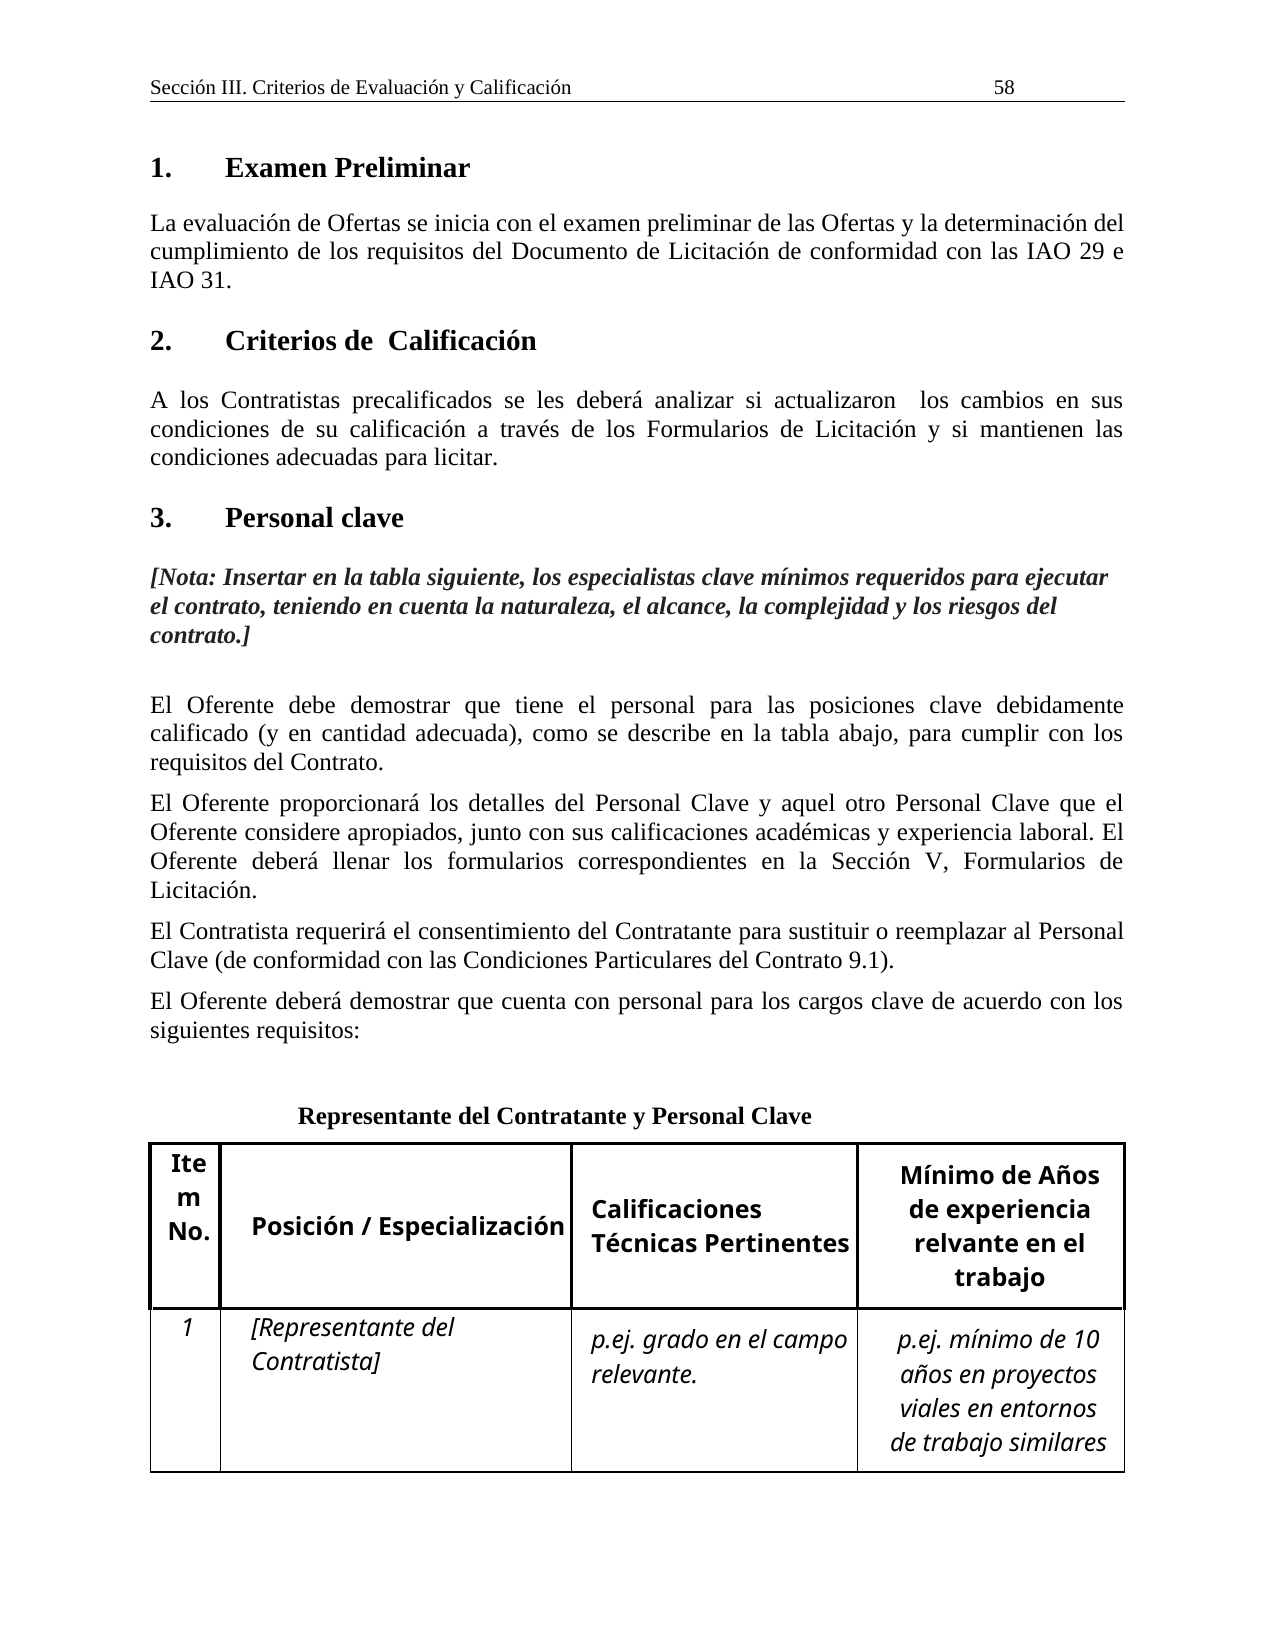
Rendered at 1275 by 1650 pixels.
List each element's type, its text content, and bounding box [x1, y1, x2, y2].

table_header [859, 1145, 1123, 1307]
text El Oferente debe demostrar que tiene el personal para las posiciones clave debidamente calificado (y en cantidad adecuada), como se describe en la tabla abajo, para cumplir con los requisitos del Contrato. [150, 690, 1125, 776]
table_header Item No. [152, 1145, 218, 1307]
text Personal clave [150, 500, 1125, 533]
table_cell p.ej. mínimo de 10 años en proyectos viales en entornos de trabajo similares [858, 1307, 1124, 1471]
text El Contratista requerirá el consentimiento del Contratante para sustituir o reemplazar al Personal Clave (de conformidad con las Condiciones Particulares del Contrato 9.1). [150, 916, 1125, 973]
table_header Calificaciones Técnicas Pertinentes [573, 1145, 856, 1307]
text [Nota: Insertar en la tabla siguiente, los especialistas clave mínimos requeridos para ejecutar el contrato, teniendo en cuenta la naturaleza, el alcance, la complejidad y los riesgos del contrato.] [150, 533, 1125, 648]
text El Oferente deberá demostrar que cuenta con personal para los cargos clave de acuerdo con los siguientes requisitos: [150, 986, 1125, 1043]
text La evaluación de Ofertas se inicia con el examen preliminar de las Ofertas y la determinación del cumplimiento de los requisitos del Documento de Licitación de conformidad con las IAO 29 e IAO 31. [150, 208, 1125, 294]
text El Oferente proporcionará los detalles del Personal Clave y aquel otro Personal Clave que el Oferente considere apropiados, junto con sus calificaciones académicas y experiencia laboral. El Oferente deberá llenar los formularios correspondientes en la Sección V, Formularios de Licitación. [150, 788, 1125, 903]
text Criterios de Calificación [150, 323, 1125, 356]
table_cell 1 [151, 1308, 220, 1471]
text A los Contratistas precalificados se les deberá analizar si actualizaron los cambios en sus condiciones de su calificación a través de los Formularios de Licitación y si mantienen las condiciones adecuadas para licitar. [150, 385, 1125, 471]
table_header Posición / Especialización [222, 1145, 570, 1307]
text Examen Preliminar [150, 150, 1125, 183]
table_cell [Representante del Contratista] [221, 1310, 571, 1471]
text Representante del Contratante y Personal Clave [298, 1101, 1125, 1130]
table_cell p.ej. grado en el campo relevante. [572, 1310, 857, 1471]
